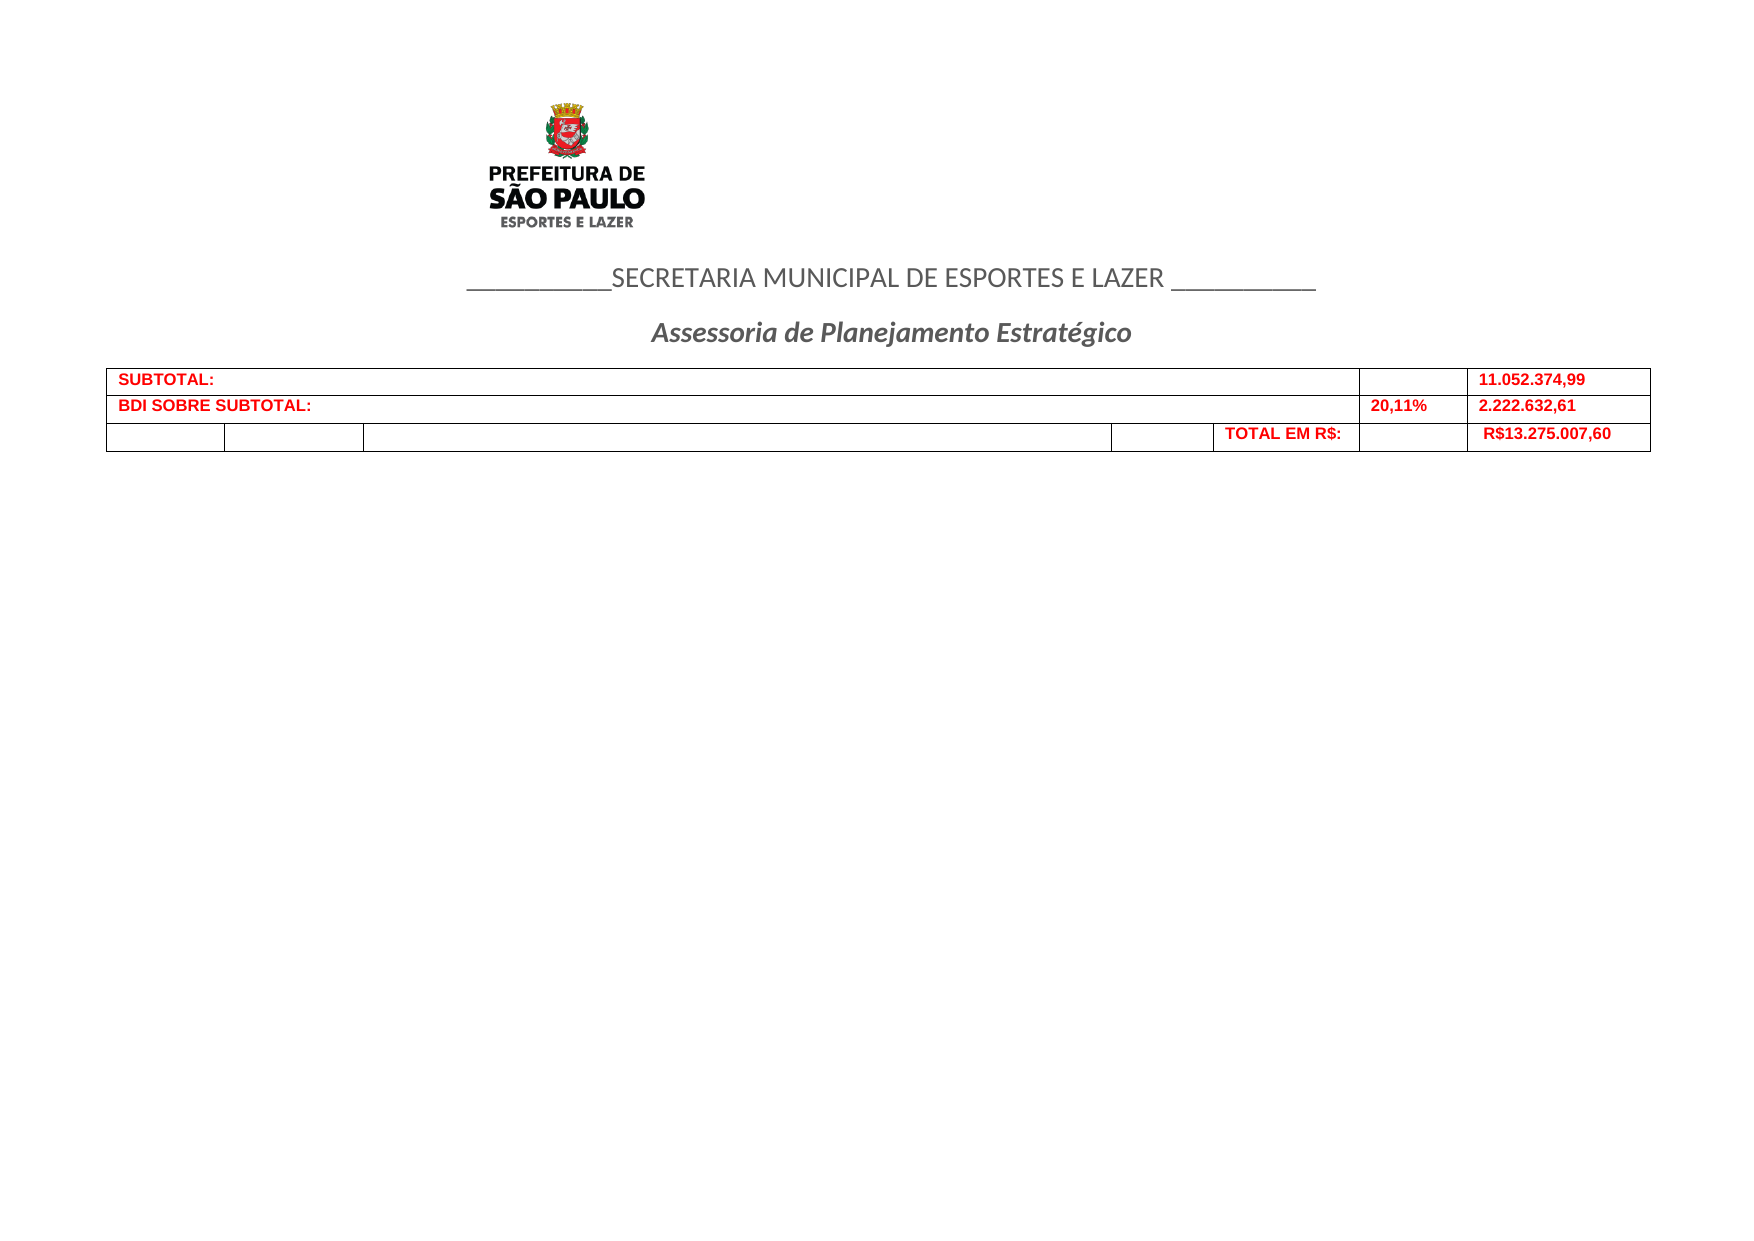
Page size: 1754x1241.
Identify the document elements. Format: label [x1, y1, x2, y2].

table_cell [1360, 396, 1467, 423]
picture [454, 81, 680, 250]
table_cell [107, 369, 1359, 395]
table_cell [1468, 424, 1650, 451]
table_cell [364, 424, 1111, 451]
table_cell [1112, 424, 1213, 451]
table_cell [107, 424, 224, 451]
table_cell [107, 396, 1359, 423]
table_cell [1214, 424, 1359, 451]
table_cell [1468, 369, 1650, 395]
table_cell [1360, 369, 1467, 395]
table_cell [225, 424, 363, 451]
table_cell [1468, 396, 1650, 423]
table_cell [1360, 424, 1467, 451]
